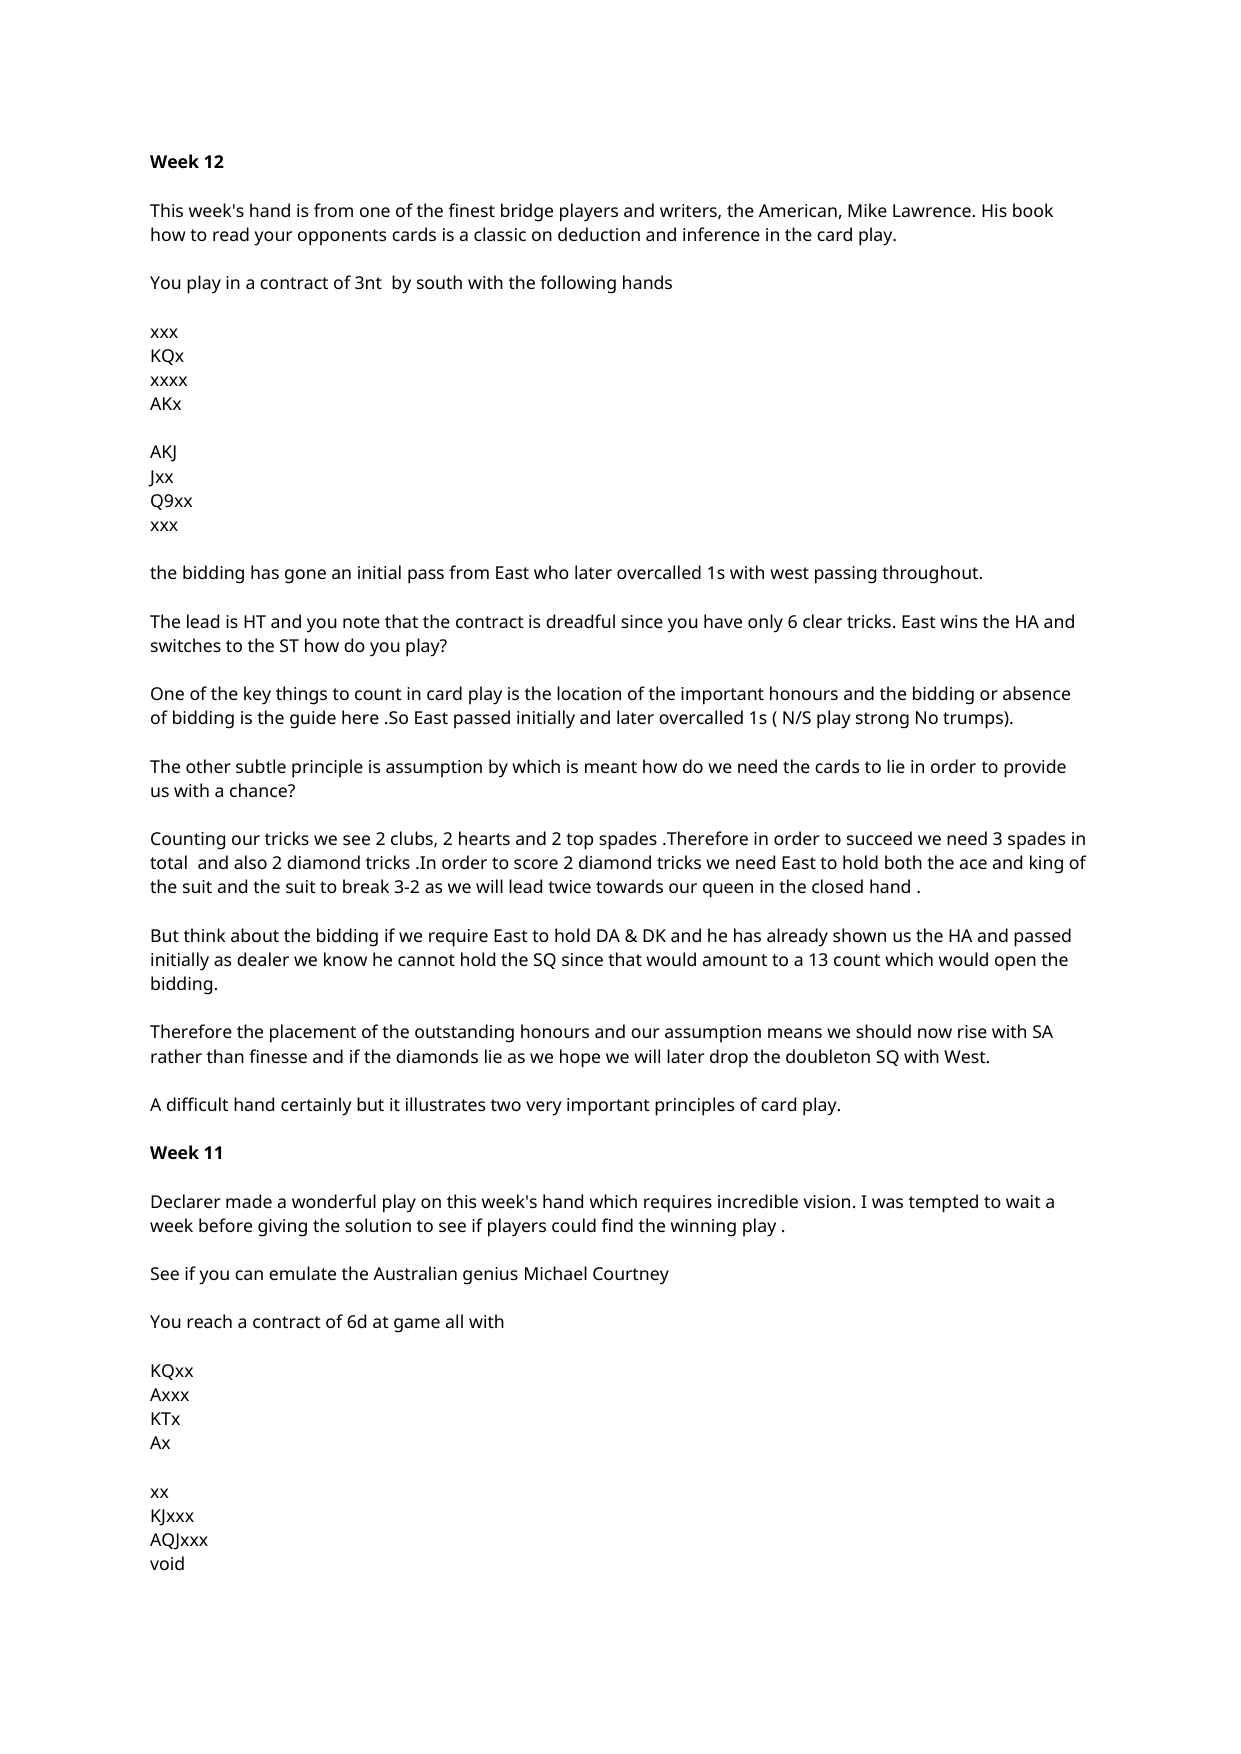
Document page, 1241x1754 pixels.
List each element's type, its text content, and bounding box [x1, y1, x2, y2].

text Jxx [150, 464, 1090, 488]
text Week 11 [150, 1141, 1090, 1165]
text AQJxxx [150, 1527, 1090, 1552]
text KJxxx [150, 1503, 1090, 1527]
text KQxx [150, 1358, 1090, 1382]
text xxxx [150, 367, 1090, 392]
text See if you can emulate the Australian genius Michael Courtney [150, 1262, 1090, 1286]
text the bidding has gone an initial pass from East who later overcalled 1s with west passing throughout. [150, 561, 1090, 585]
text AKx [150, 392, 1090, 416]
text This week's hand is from one of the finest bridge players and writers, the American, Mike Lawrence. His book how to read your opponents cards is a classic on deduction and inference in the card play. [150, 198, 1090, 247]
text KTx [150, 1407, 1090, 1431]
text xxx [150, 512, 1090, 537]
text Therefore the placement of the outstanding honours and our assumption means we should now rise with SA rather than finesse and if the diamonds lie as we hope we will later drop the doubleton SQ with West. [150, 1020, 1090, 1068]
text Declarer made a wonderful play on this week's hand which requires incredible vision. I was tempted to wait a week before giving the solution to see if players could find the winning play . [150, 1189, 1090, 1237]
text The lead is HT and you note that the contract is dreadful since you have only 6 clear tricks. East wins the HA and switches to the ST how do you play? [150, 609, 1090, 657]
text You play in a contract of 3nt by south with the following hands [150, 271, 1090, 295]
text AKJ [150, 440, 1090, 464]
text void [150, 1552, 1090, 1576]
text One of the key things to count in card play is the location of the important honours and the bidding or absence of bidding is the guide here .So East passed initially and later overcalled 1s ( N/S play strong No trumps). [150, 682, 1090, 730]
text The other subtle principle is assumption by which is meant how do we need the cards to lie in order to provide us with a chance? [150, 754, 1090, 802]
text But think about the bidding if we require East to hold DA & DK and he has already shown us the HA and passed initially as dealer we know he cannot hold the SQ since that would amount to a 13 count which would open the bidding. [150, 923, 1090, 996]
text Axxx [150, 1382, 1090, 1407]
text Ax [150, 1431, 1090, 1455]
text Week 12 [150, 150, 1090, 174]
text KQx [150, 343, 1090, 367]
text xxx [150, 319, 1090, 343]
text xx [150, 1479, 1090, 1503]
text A difficult hand certainly but it illustrates two very important principles of card play. [150, 1092, 1090, 1117]
text Q9xx [150, 488, 1090, 512]
text Counting our tricks we see 2 clubs, 2 hearts and 2 top spades .Therefore in order to succeed we need 3 spades in total and also 2 diamond tricks .In order to score 2 diamond tricks we need East to hold both the ace and king of the suit and the suit to break 3-2 as we will lead twice towards our queen in the closed hand . [150, 827, 1090, 899]
text You reach a contract of 6d at game all with [150, 1310, 1090, 1334]
